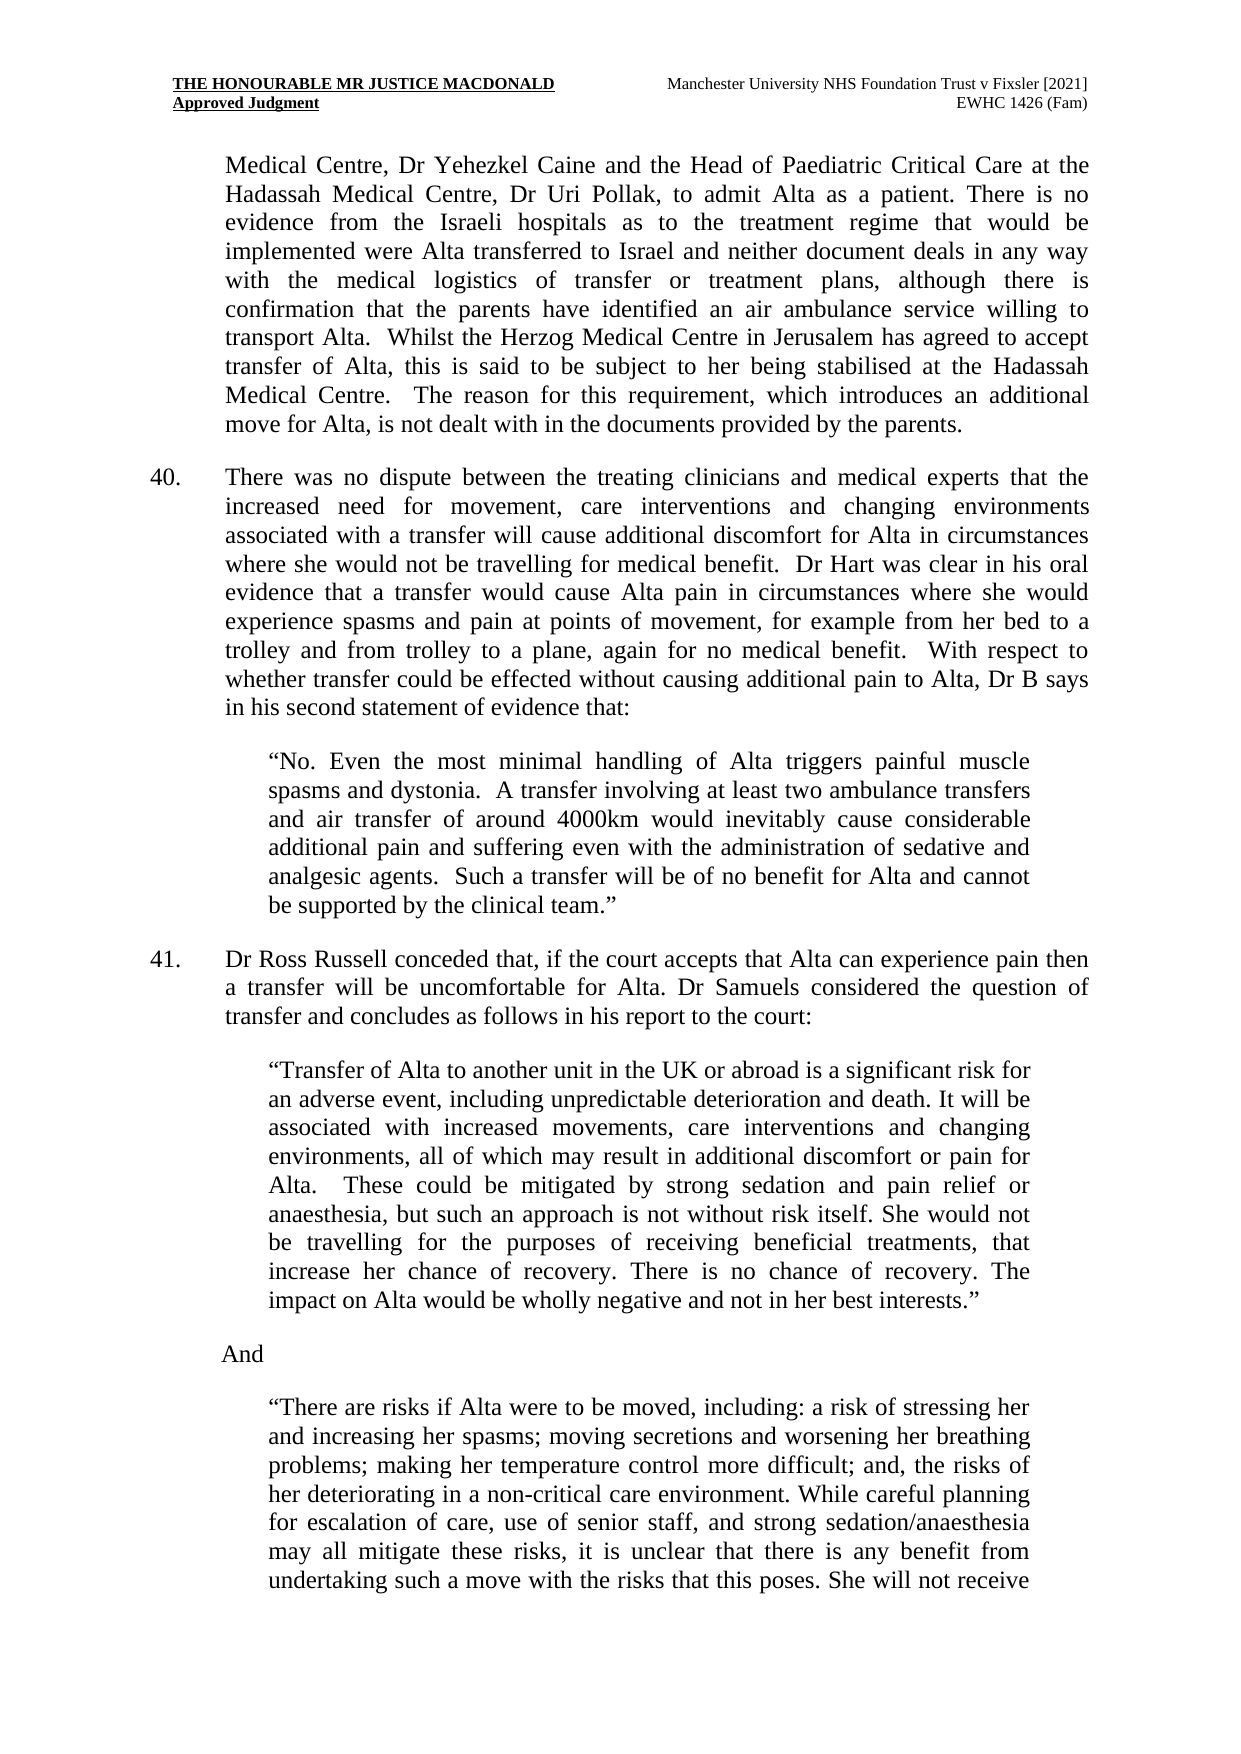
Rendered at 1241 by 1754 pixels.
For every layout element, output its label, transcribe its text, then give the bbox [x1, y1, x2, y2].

list “Transfer of Alta to another unit in the UK or abroad is a significant risk for an adverse event, including unpredictable deterioration and death. It will be associated with increased movements, care interventions and changing environments, all of which may result in additional discomfort or pain for Alta. These could be mitigated by strong sedation and pain relief or anaesthesia, but such an approach is not without risk itself. She would not be travelling for the purposes of receiving beneficial treatments, that increase her chance of recovery. There is no chance of recovery. The impact on Alta would be wholly negative and not in her best interests.” [268, 1055, 1031, 1314]
list And [221, 1339, 1031, 1367]
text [150, 150, 1090, 437]
text Dr Ross Russell conceded that, if the court accepts that Alta can experience pain then a transfer will be uncomfortable for Alta. Dr Samuels considered the question of transfer and concludes as follows in his report to the court: [150, 944, 1090, 1030]
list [268, 1392, 1031, 1594]
text There was no dispute between the treating clinicians and medical experts that the increased need for movement, care interventions and changing environments associated with a transfer will cause additional discomfort for Alta in circumstances where she would not be travelling for medical benefit. Dr Hart was clear in his oral evidence that a transfer would cause Alta pain in circumstances where she would experience spasms and pain at points of movement, for example from her bed to a trolley and from trolley to a plane, again for no medical benefit. With respect to whether transfer could be effected without causing additional pain to Alta, Dr B says in his second statement of evidence that: [150, 462, 1090, 721]
list “No. Even the most minimal handling of Alta triggers painful muscle spasms and dystonia. A transfer involving at least two ambulance transfers and air transfer of around 4000km would inevitably cause considerable additional pain and suffering even with the administration of sedative and analgesic agents. Such a transfer will be of no benefit for Alta and cannot be supported by the clinical team.” [268, 746, 1031, 919]
